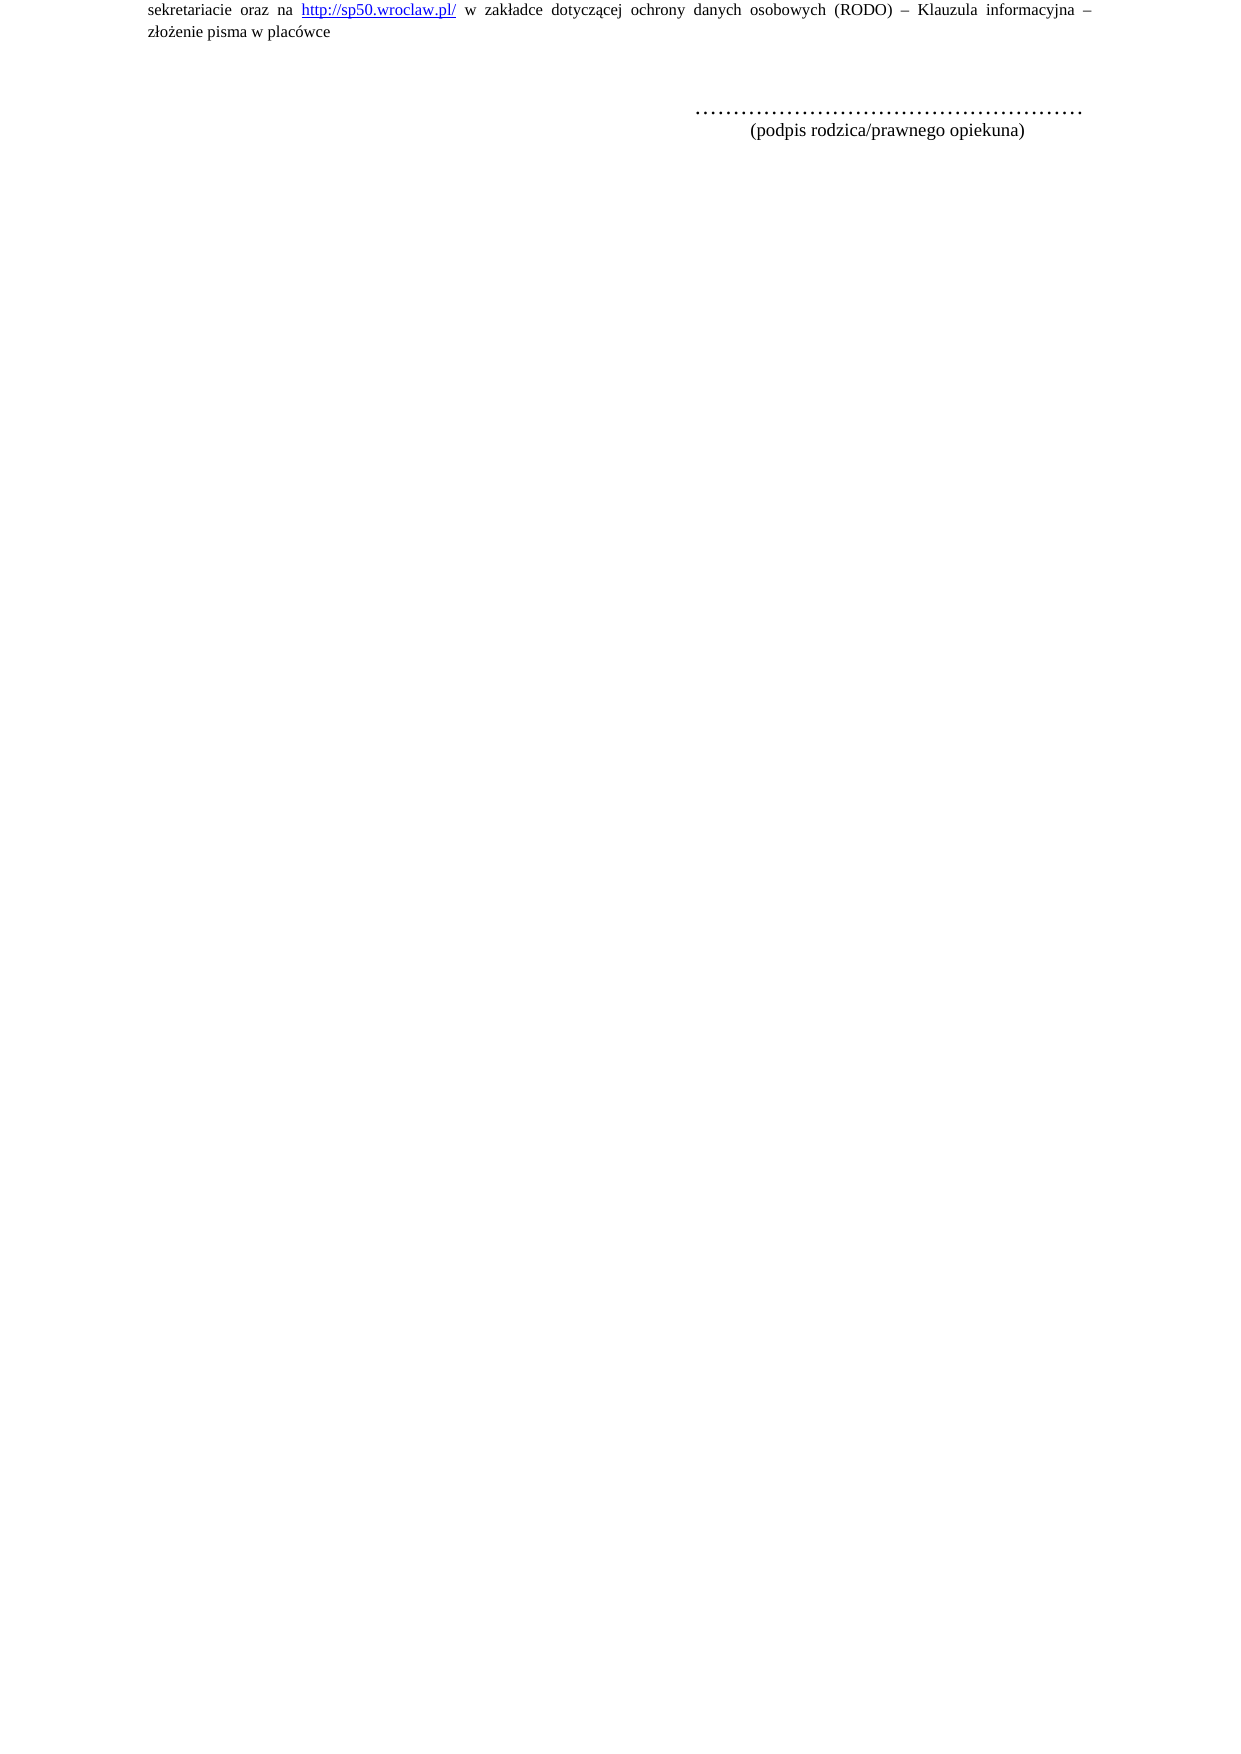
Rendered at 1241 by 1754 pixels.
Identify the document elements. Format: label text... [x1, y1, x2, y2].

text …………………………………………… (podpis rodzica/prawnego opiekuna) [694, 65, 1093, 141]
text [148, 0, 1093, 41]
